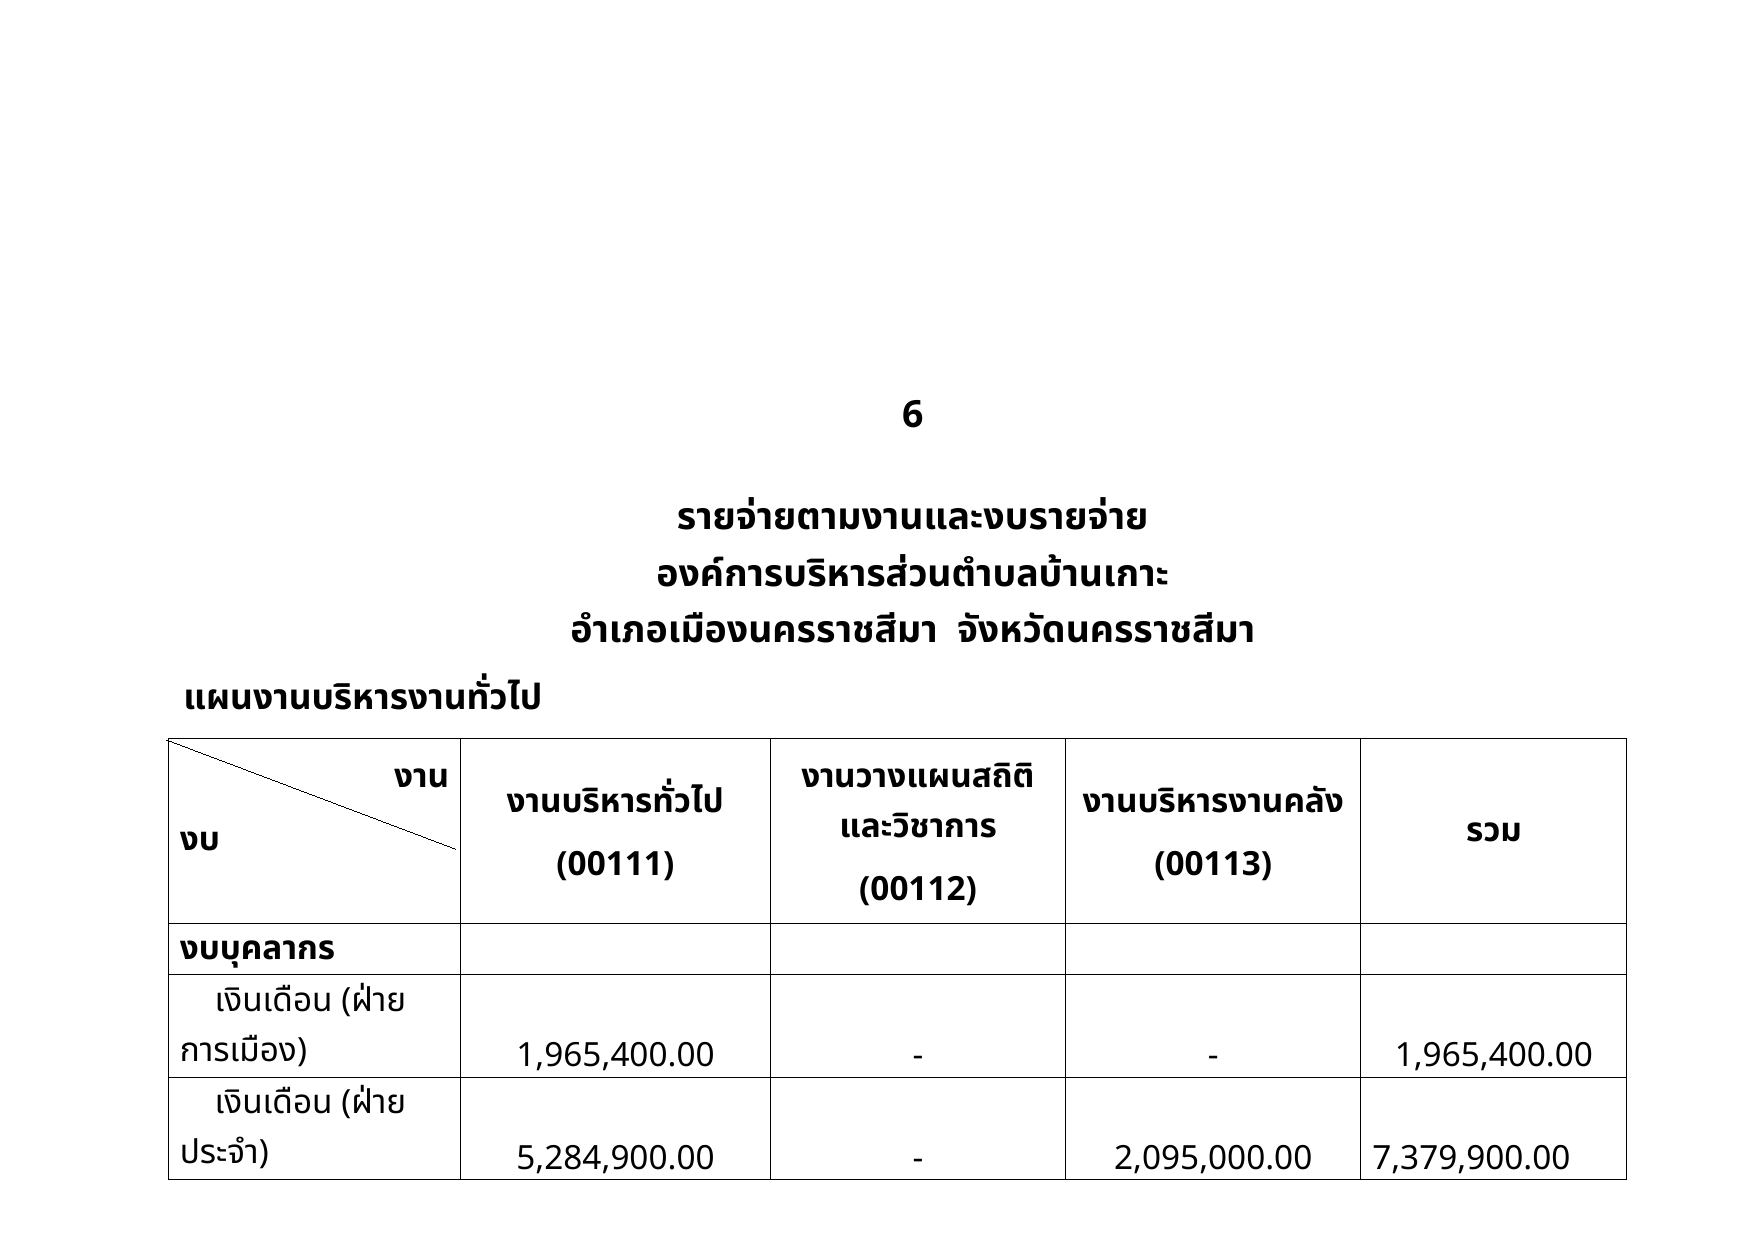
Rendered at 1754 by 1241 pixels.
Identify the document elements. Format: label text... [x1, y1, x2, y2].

table_header งานบริหารทั่วไป (00111) [461, 739, 770, 923]
table_header งานบริหารงานคลัง (00113) [1066, 739, 1360, 923]
table_header รวม [1361, 739, 1626, 923]
table_cell [1361, 924, 1626, 974]
table_cell [461, 924, 770, 974]
text รายจ่ายตามงานและงบรายจ่าย [183, 489, 1642, 546]
table_cell 5,284,900.00 [461, 1078, 770, 1179]
table_cell - [771, 975, 1065, 1077]
table_cell [1066, 924, 1360, 974]
table_cell เงินเดือน (ฝ่ายประจำ) [169, 1078, 460, 1179]
table_cell เงินเดือน (ฝ่ายการเมือง) [169, 975, 460, 1077]
table_cell 1,965,400.00 [461, 975, 770, 1077]
table_cell 2,095,000.00 [1066, 1078, 1360, 1179]
text องค์การบริหารส่วนตำบลบ้านเกาะ [183, 546, 1642, 603]
text แผนงานบริหารงานทั่วไป [183, 672, 1642, 726]
table_cell [771, 924, 1065, 974]
table_cell 1,965,400.00 [1361, 975, 1626, 1077]
table_cell งบบุคลากร [169, 924, 460, 974]
text 6 [183, 387, 1642, 438]
table_cell - [1066, 975, 1360, 1077]
table_header งาน งบ [169, 739, 460, 923]
text อำเภอเมืองนครราชสีมา จังหวัดนครราชสีมา [183, 603, 1642, 659]
table_cell - [771, 1078, 1065, 1179]
table_header งานวางแผนสถิติและวิชาการ (00112) [771, 739, 1065, 923]
table_cell 7,379,900.00 [1361, 1078, 1626, 1179]
